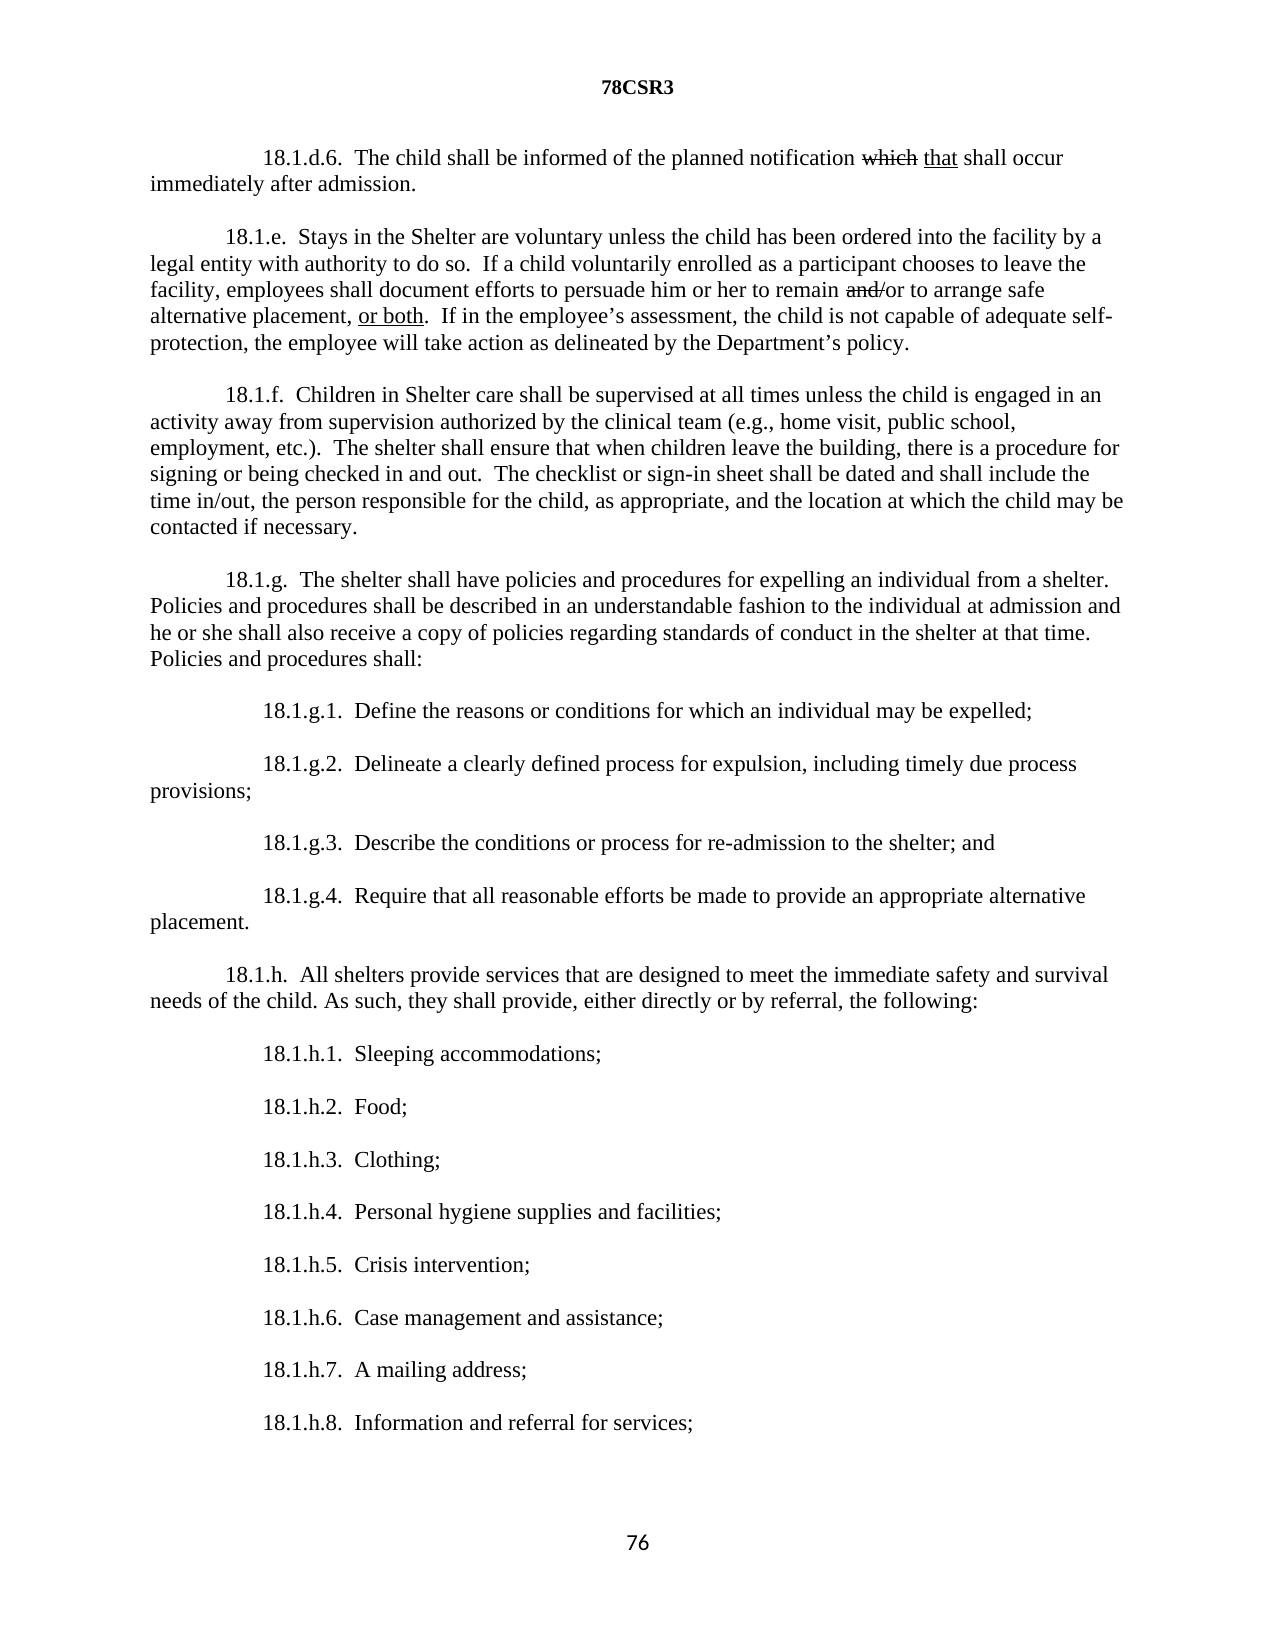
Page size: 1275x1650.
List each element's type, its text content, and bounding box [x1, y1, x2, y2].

text 18.1.g.2. Delineate a clearly defined process for expulsion, including timely due process [225, 750, 1125, 777]
text legal entity with authority to do so. If a child voluntarily enrolled as a participant chooses to leave the facility, employees shall document efforts to persuade him or her to remain and/or to arrange safe alternative placement, or both. If in the employee’s assessment, the child is not capable of adequate self-protection, the employee will take action as delineated by the Department’s policy. [150, 249, 1125, 355]
text 18.1.h.2. Food; [225, 1093, 1125, 1119]
text 18.1.g.3. Describe the conditions or process for re-admission to the shelter; and [225, 829, 1125, 856]
text immediately after admission. [150, 171, 1125, 197]
text 18.1.d.6. The child shall be informed of the planned notification which that shall occur [225, 144, 1125, 171]
text 18.1.h.7. A mailing address; [225, 1356, 1125, 1383]
text 18.1.h. All shelters provide services that are designed to meet the immediate safety and survival [187, 961, 1125, 987]
text provisions; [150, 777, 1125, 803]
text 18.1.f. Children in Shelter care shall be supervised at all times unless the child is engaged in an [187, 381, 1125, 408]
text needs of the child. As such, they shall provide, either directly or by referral, the following: [150, 987, 1125, 1014]
text 18.1.g.1. Define the reasons or conditions for which an individual may be expelled; [225, 698, 1125, 724]
text 18.1.h.1. Sleeping accommodations; [225, 1040, 1125, 1067]
text 18.1.e. Stays in the Shelter are voluntary unless the child has been ordered into the facility by a [187, 223, 1125, 249]
text placement. [150, 908, 1125, 935]
text Policies and procedures shall be described in an understandable fashion to the individual at admission and he or she shall also receive a copy of policies regarding standards of conduct in the shelter at that time. Policies and procedures shall: [150, 592, 1125, 671]
text 18.1.h.8. Information and referral for services; [225, 1409, 1125, 1436]
text 18.1.g. The shelter shall have policies and procedures for expelling an individual from a shelter. [187, 566, 1125, 592]
text 18.1.h.5. Crisis intervention; [225, 1251, 1125, 1277]
text 18.1.h.6. Case management and assistance; [225, 1304, 1125, 1330]
text 18.1.h.3. Clothing; [225, 1146, 1125, 1172]
text 18.1.h.4. Personal hygiene supplies and facilities; [225, 1198, 1125, 1225]
text activity away from supervision authorized by the clinical team (e.g., home visit, public school, employment, etc.). The shelter shall ensure that when children leave the building, there is a procedure for signing or being checked in and out. The checklist or sign-in sheet shall be dated and shall include the time in/out, the person responsible for the child, as appropriate, and the location at which the child may be contacted if necessary. [150, 408, 1125, 539]
text 18.1.g.4. Require that all reasonable efforts be made to provide an appropriate alternative [225, 882, 1125, 908]
